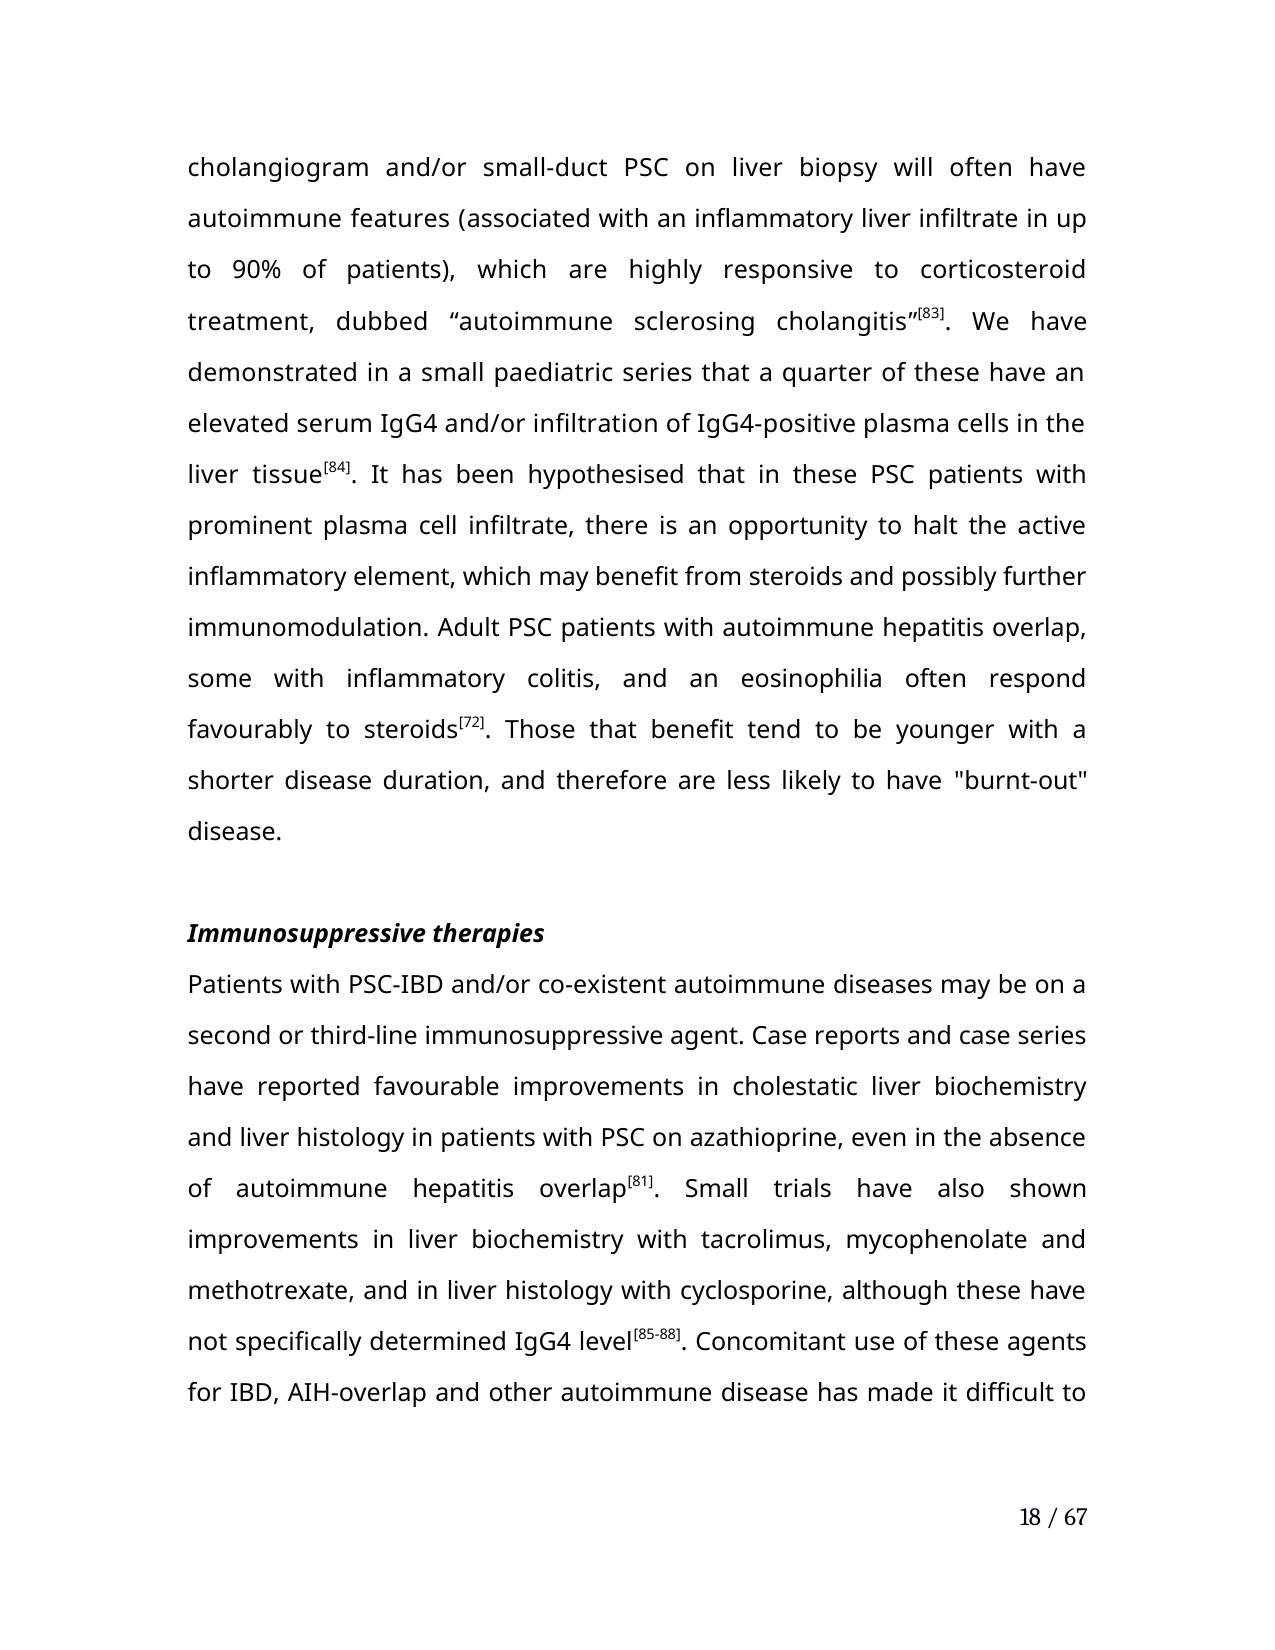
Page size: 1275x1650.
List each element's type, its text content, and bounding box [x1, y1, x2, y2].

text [187, 967, 1087, 1409]
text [187, 150, 1087, 848]
text Immunosuppressive therapies [187, 916, 1087, 950]
